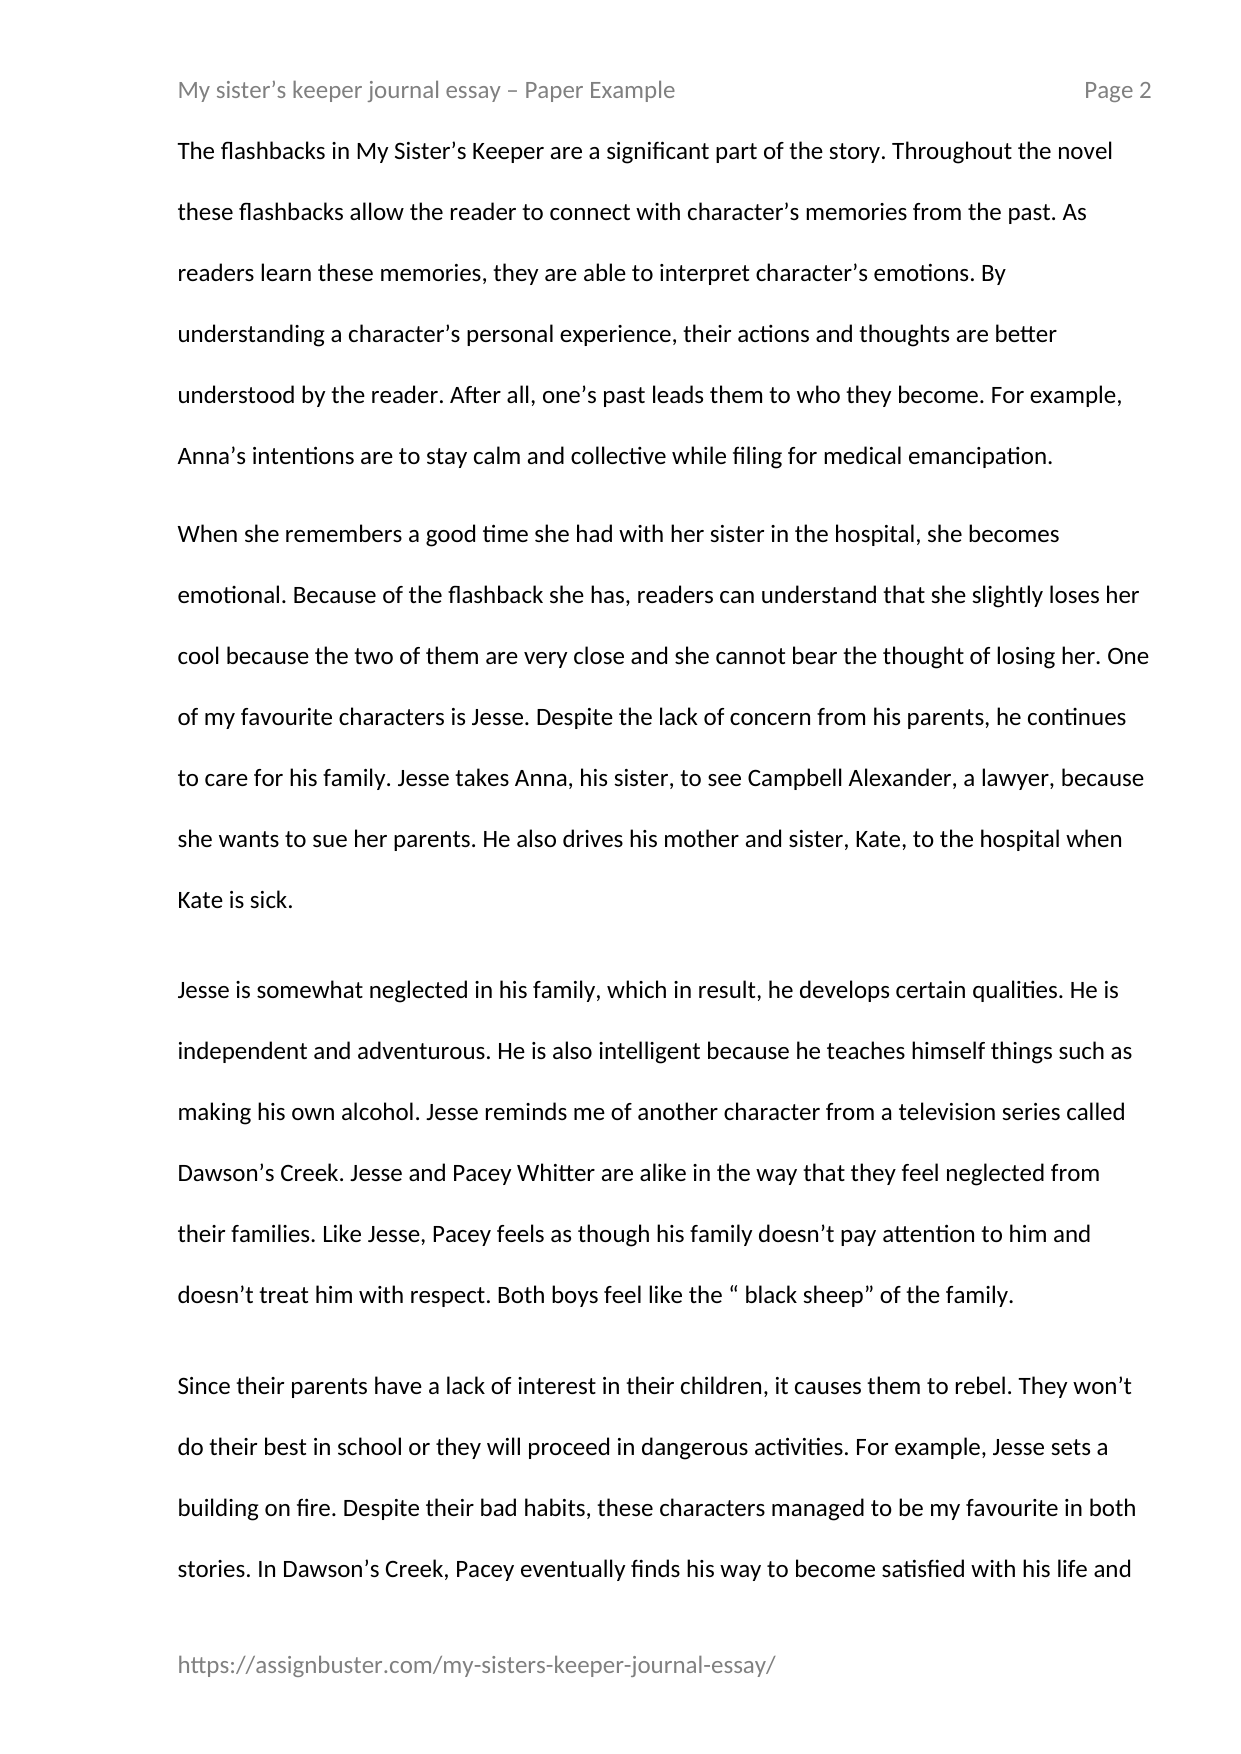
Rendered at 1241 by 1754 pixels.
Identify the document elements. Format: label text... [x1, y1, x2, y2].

text When she remembers a good time she had with her sister in the hospital, she becomes emotional. Because of the flashback she has, readers can understand that she slightly loses her cool because the two of them are very close and she cannot bear the thought of losing her. One of my favourite characters is Jesse. Despite the lack of concern from his parents, he continues to care for his family. Jesse takes Anna, his sister, to see Campbell Alexander, a lawyer, because she wants to sue her parents. He also drives his mother and sister, Kate, to the hospital when Kate is sick. [177, 518, 1152, 914]
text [177, 1370, 1152, 1584]
text Jesse is somewhat neglected in his family, which in result, he develops certain qualities. He is independent and adventurous. He is also intelligent because he teaches himself things such as making his own alcohol. Jesse reminds me of another character from a television series called Dawson’s Creek. Jesse and Pacey Whitter are alike in the way that they feel neglected from their families. Like Jesse, Pacey feels as though his family doesn’t pay attention to him and doesn’t treat him with respect. Both boys feel like the “ black sheep” of the family. [177, 974, 1152, 1310]
text The flashbacks in My Sister’s Keeper are a significant part of the story. Throughout the novel these flashbacks allow the reader to connect with character’s memories from the past. As readers learn these memories, they are able to interpret character’s emotions. By understanding a character’s personal experience, their actions and thoughts are better understood by the reader. After all, one’s past leads them to who they become. For example, Anna’s intentions are to stay calm and collective while filing for medical emancipation. [177, 135, 1152, 471]
